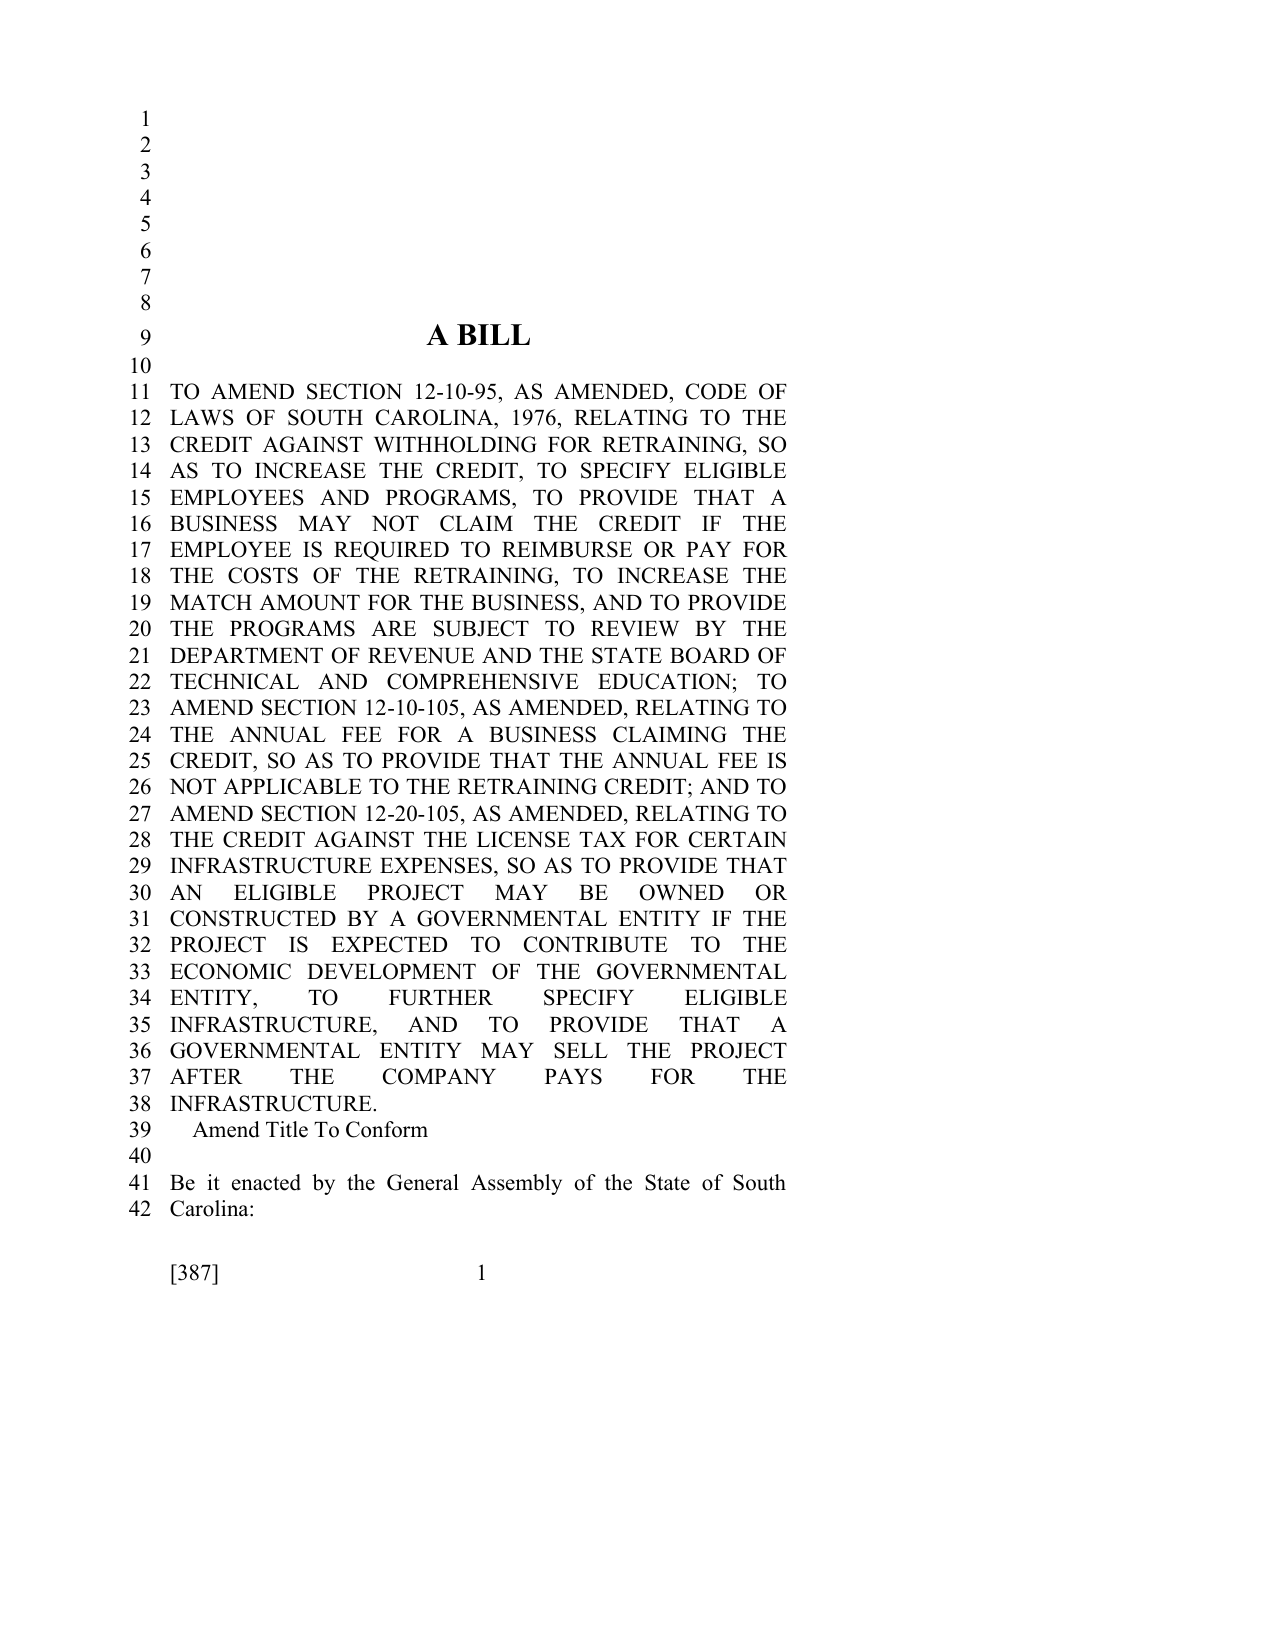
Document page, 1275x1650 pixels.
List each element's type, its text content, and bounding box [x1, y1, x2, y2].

text Be it enacted by the General Assembly of the State of South Carolina: [169, 1169, 787, 1221]
text A BILL [169, 316, 787, 352]
text Amend Title To Conform [169, 1116, 787, 1142]
text TO AMEND SECTION 12-10-95, AS AMENDED, CODE OF LAWS OF SOUTH CAROLINA, 1976, RELATING TO THE CREDIT AGAINST WITHHOLDING FOR RETRAINING, SO AS TO INCREASE THE CREDIT, TO SPECIFY ELIGIBLE EMPLOYEES AND PROGRAMS, TO PROVIDE THAT A BUSINESS MAY NOT CLAIM THE CREDIT IF THE EMPLOYEE IS REQUIRED TO REIMBURSE OR PAY FOR THE COSTS OF THE RETRAINING, TO INCREASE THE MATCH AMOUNT FOR THE BUSINESS, AND TO PROVIDE THE PROGRAMS ARE SUBJECT TO REVIEW BY THE DEPARTMENT OF REVENUE AND THE STATE BOARD OF TECHNICAL AND COMPREHENSIVE EDUCATION; TO AMEND SECTION 12-10-105, AS AMENDED, RELATING TO THE ANNUAL FEE FOR A BUSINESS CLAIMING THE CREDIT, SO AS TO PROVIDE THAT THE ANNUAL FEE IS NOT APPLICABLE TO THE RETRAINING CREDIT; AND TO AMEND SECTION 12-20-105, AS AMENDED, RELATING TO THE CREDIT AGAINST THE LICENSE TAX FOR CERTAIN INFRASTRUCTURE EXPENSES, SO AS TO PROVIDE THAT AN ELIGIBLE PROJECT MAY BE OWNED OR CONSTRUCTED BY A GOVERNMENTAL ENTITY IF THE PROJECT IS EXPECTED TO CONTRIBUTE TO THE ECONOMIC DEVELOPMENT OF THE GOVERNMENTAL ENTITY, TO FURTHER SPECIFY ELIGIBLE INFRASTRUCTURE, AND TO PROVIDE THAT A GOVERNMENTAL ENTITY MAY SELL THE PROJECT AFTER THE COMPANY PAYS FOR THE INFRASTRUCTURE. [169, 378, 787, 1116]
